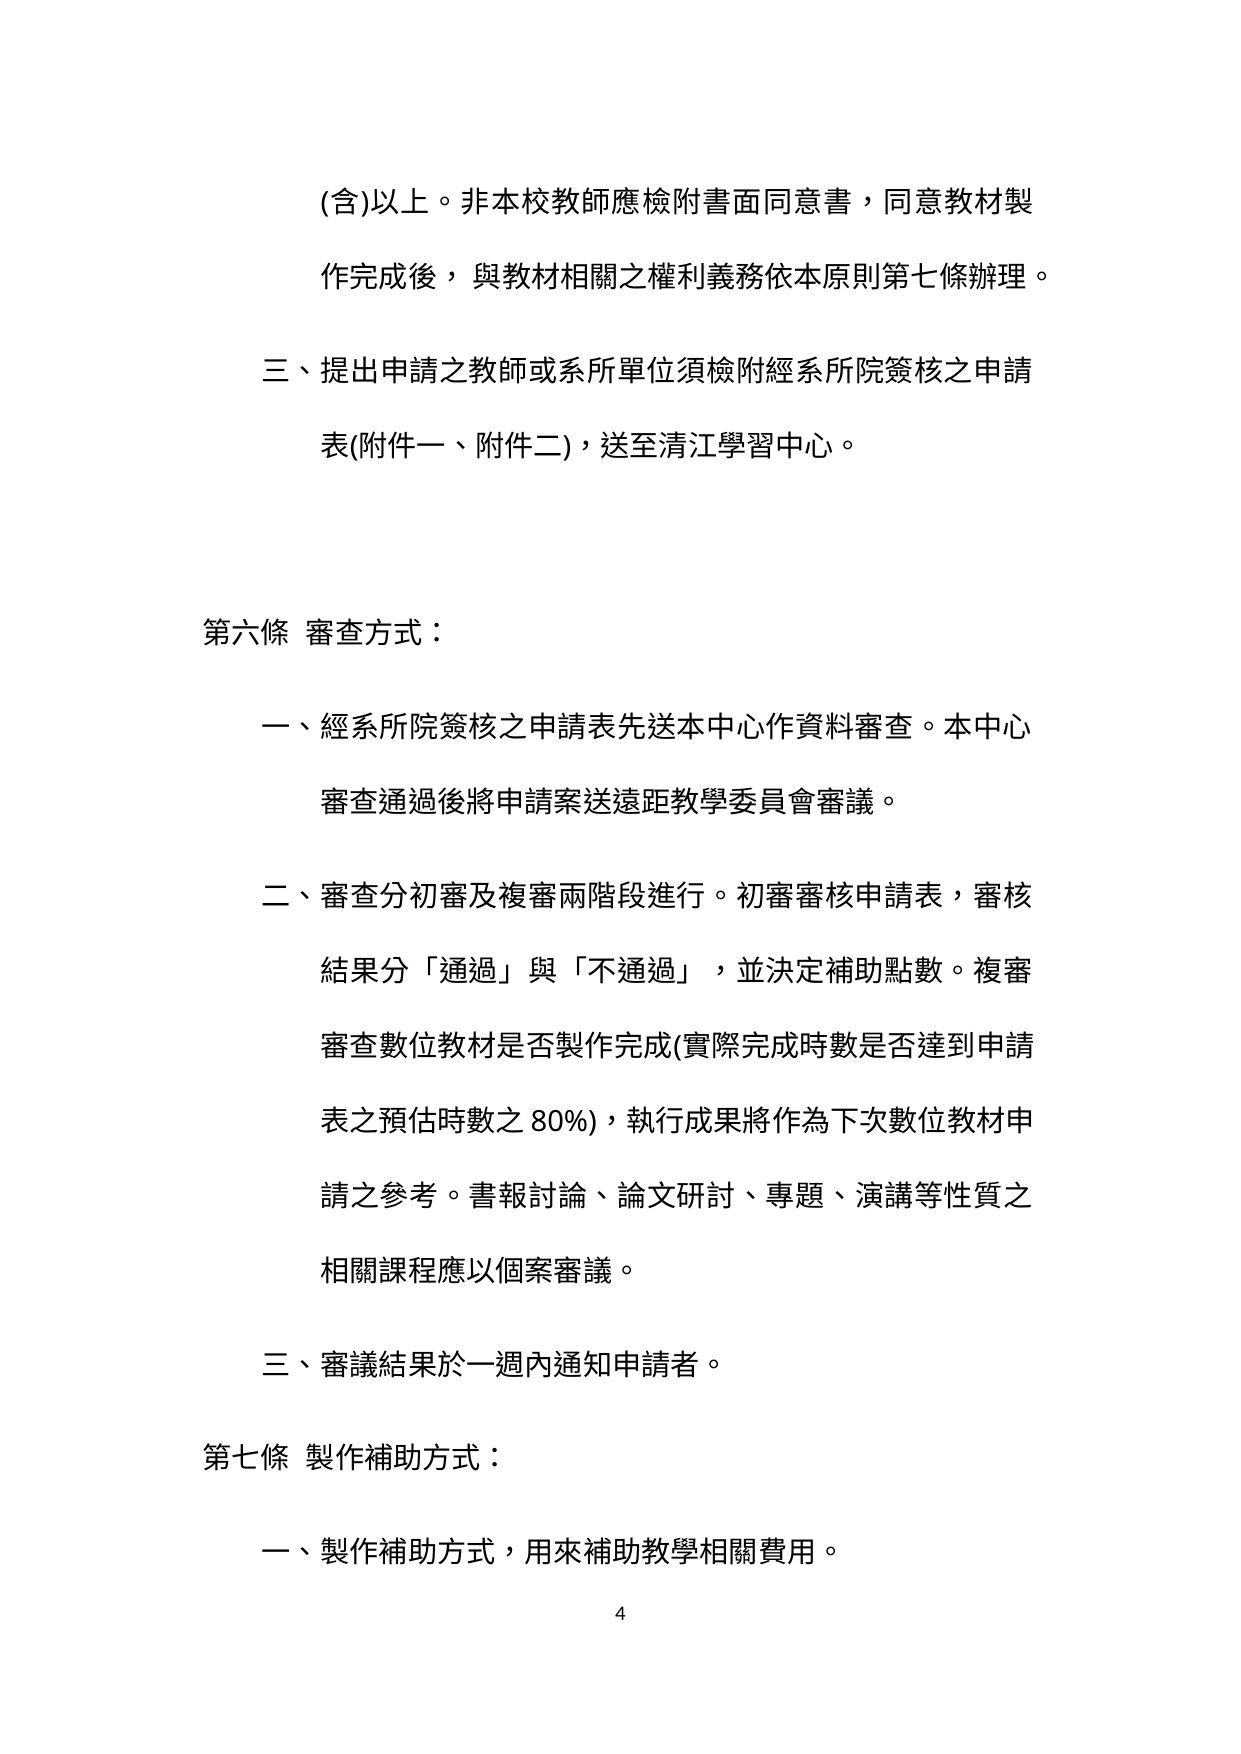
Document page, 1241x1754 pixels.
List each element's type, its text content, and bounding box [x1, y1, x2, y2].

list 經系所院簽核之申請表先送本中心作資料審查。本中心審查通過後將申請案送遠距教學委員會審議。 [261, 687, 1034, 837]
list 審查分初審及複審兩階段進行。初審審核申請表，審核結果分「通過」與「不通過」，並決定補助點數。複審審查數位教材是否製作完成(實際完成時數是否達到申請表之預估時數之80%)，執行成果將作為下次數位教材申請之參考。書報討論、論文研討、專題、演講等性質之相關課程應以個案審議。 [261, 856, 1034, 1306]
list 製作補助方式： [202, 1419, 1034, 1494]
list 審議結果於一週內通知申請者。 [261, 1325, 1034, 1400]
list 審查方式： [202, 594, 1034, 669]
list 製作補助方式，用來補助教學相關費用。 [261, 1512, 1034, 1587]
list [261, 162, 1034, 312]
list 提出申請之教師或系所單位須檢附經系所院簽核之申請表(附件一、附件二)，送至清江學習中心。 [261, 331, 1034, 481]
